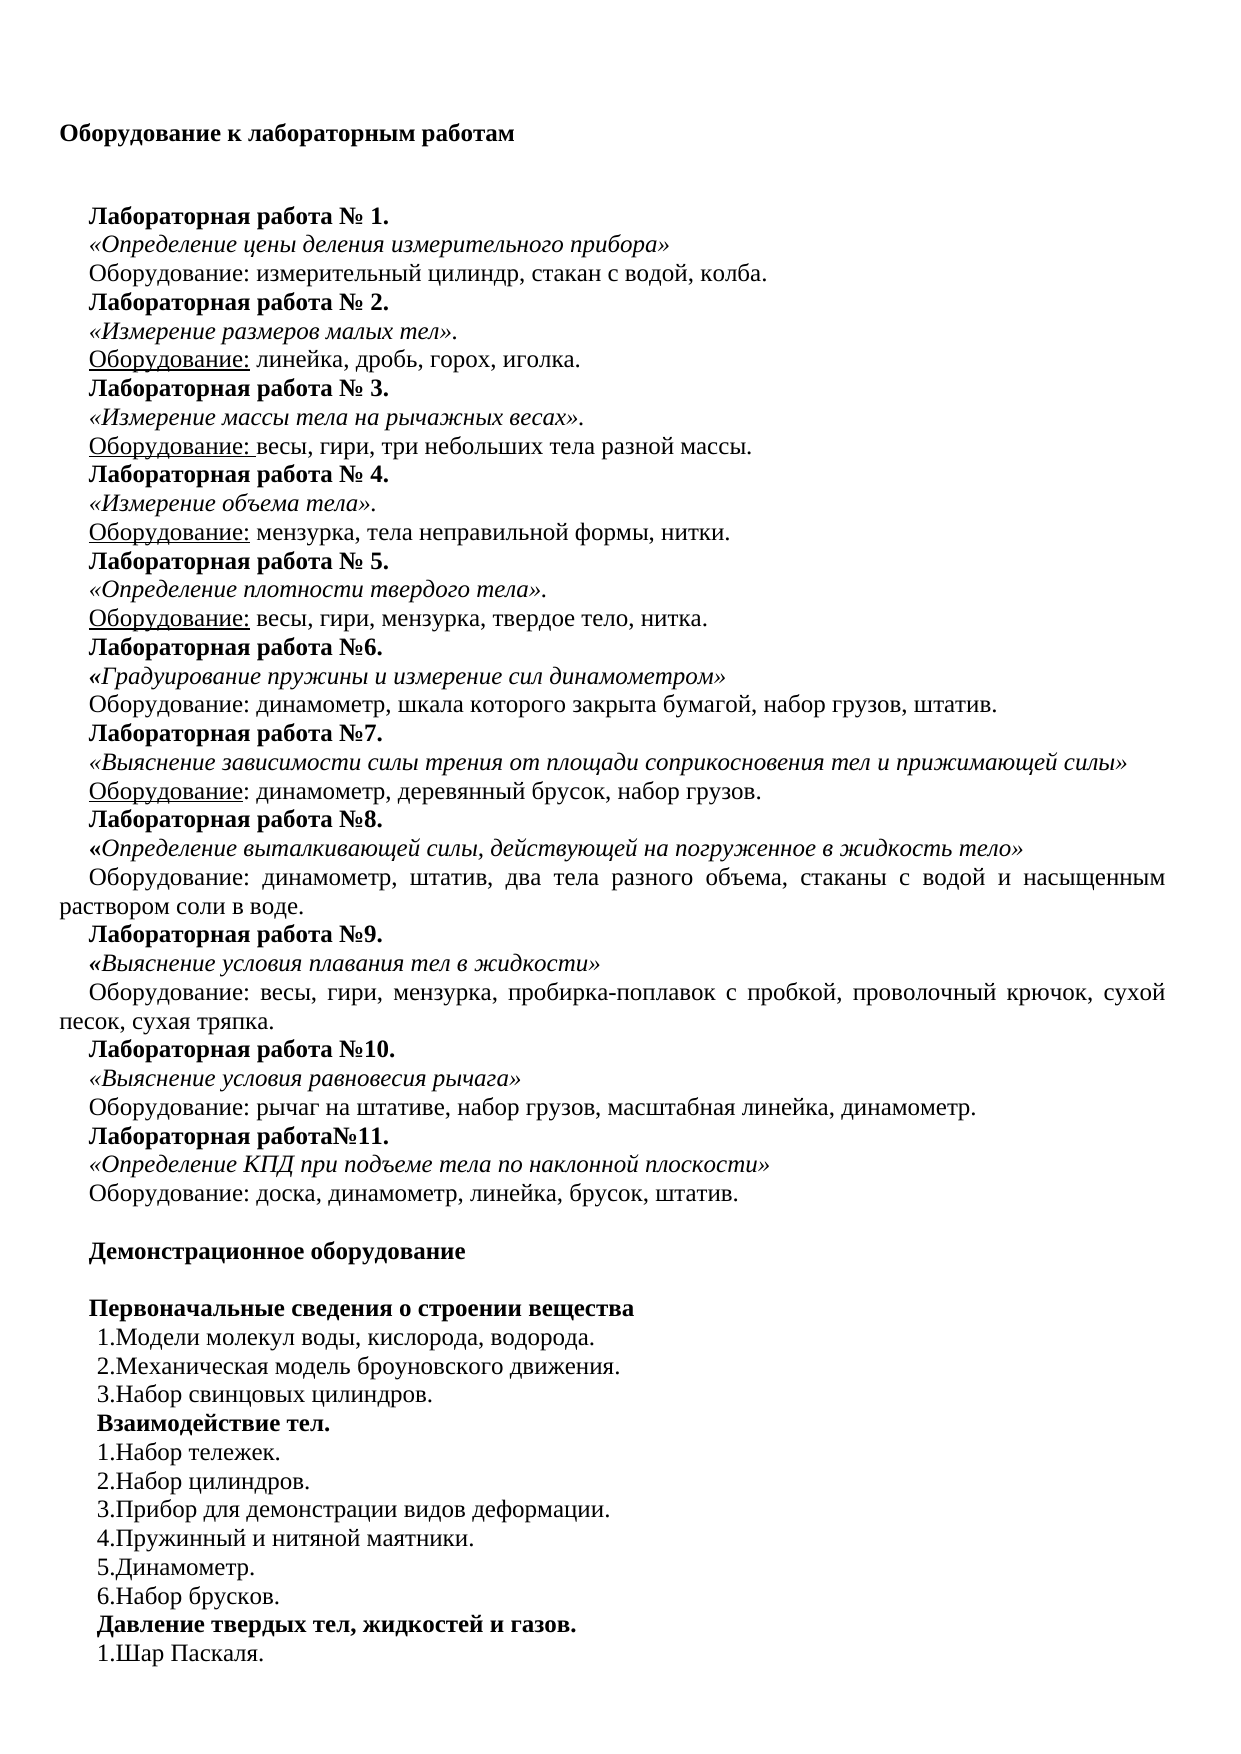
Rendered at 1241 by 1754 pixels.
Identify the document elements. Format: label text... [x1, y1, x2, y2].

text Лабораторная работа №6. [59, 632, 1166, 661]
text Лабораторная работа № 1. [59, 201, 1166, 229]
text Оборудование: динамометр, штатив, два тела разного объема, стаканы с водой и насыщенным раствором соли в воде. [59, 862, 1166, 919]
text «Выяснение условия плавания тел в жидкости» [59, 948, 1166, 977]
text Оборудование: весы, гири, три небольших тела разной массы. [59, 431, 1166, 459]
text «Выяснение зависимости силы трения от площади соприкосновения тел и прижимающей силы» [59, 747, 1166, 776]
text Оборудование к лабораторным работам [59, 118, 1166, 147]
text Оборудование: весы, гири, мензурка, твердое тело, нитка. [59, 603, 1166, 632]
text «Определение цены деления измерительного прибора» [59, 229, 1166, 258]
text Лабораторная работа №7. [59, 718, 1166, 747]
text 4.Пружинный и нитяной маятники. [97, 1523, 1166, 1552]
text Оборудование: динамометр, шкала которого закрыта бумагой, набор грузов, штатив. [59, 689, 1166, 718]
text «Измерение размеров малых тел». [59, 316, 1166, 344]
text Лабораторная работа № 4. [59, 459, 1166, 488]
text 3.Набор свинцовых цилиндров. [97, 1379, 1166, 1408]
text Оборудование: динамометр, деревянный брусок, набор грузов. [59, 776, 1166, 804]
text «Определение плотности твердого тела». [59, 574, 1166, 603]
text Оборудование: доска, динамометр, линейка, брусок, штатив. [59, 1178, 1166, 1207]
text 6.Набор брусков. [97, 1581, 1166, 1609]
text 3.Прибор для демонстрации видов деформации. [97, 1494, 1166, 1523]
text «Измерение массы тела на рычажных весах». [59, 402, 1166, 431]
text «Определение КПД при подъеме тела по наклонной плоскости» [59, 1149, 1166, 1178]
text Лабораторная работа № 5. [59, 546, 1166, 574]
text Демонстрационное оборудование [59, 1236, 1166, 1264]
text «Выяснение условия равновесия рычага» [59, 1063, 1166, 1092]
text 1.Шар Паскаля. [97, 1638, 1166, 1667]
text «Измерение объема тела». [59, 488, 1166, 517]
text Оборудование: рычаг на штативе, набор грузов, масштабная линейка, динамометр. [59, 1092, 1166, 1121]
text Лабораторная работа № 3. [59, 373, 1166, 402]
text «Градуирование пружины и измерение сил динамометром» [59, 661, 1166, 689]
text 2.Набор цилиндров. [97, 1466, 1166, 1494]
text Оборудование: измерительный цилиндр, стакан с водой, колба. [59, 258, 1166, 287]
text Оборудование: мензурка, тела неправильной формы, нитки. [59, 517, 1166, 546]
text Первоначальные сведения о строении вещества [59, 1293, 1166, 1322]
text «Определение выталкивающей силы, действующей на погруженное в жидкость тело» [59, 833, 1166, 862]
text Давление твердых тел, жидкостей и газов. [97, 1609, 1166, 1638]
text 1.Модели молекул воды, кислорода, водорода. [97, 1322, 1166, 1351]
text Оборудование: линейка, дробь, горох, иголка. [59, 344, 1166, 373]
text 1.Набор тележек. [97, 1437, 1166, 1466]
text 5.Динамометр. [97, 1552, 1166, 1581]
text Лабораторная работа №9. [59, 919, 1166, 948]
text Оборудование: весы, гири, мензурка, пробирка-поплавок с пробкой, проволочный крючок, сухой песок, сухая тряпка. [59, 977, 1166, 1034]
text Лабораторная работа№11. [59, 1121, 1166, 1149]
text Взаимодействие тел. [97, 1408, 1166, 1437]
text Лабораторная работа № 2. [59, 287, 1166, 316]
text 2.Механическая модель броуновского движения. [97, 1351, 1166, 1379]
text Лабораторная работа №10. [59, 1034, 1166, 1063]
text Лабораторная работа №8. [59, 804, 1166, 833]
